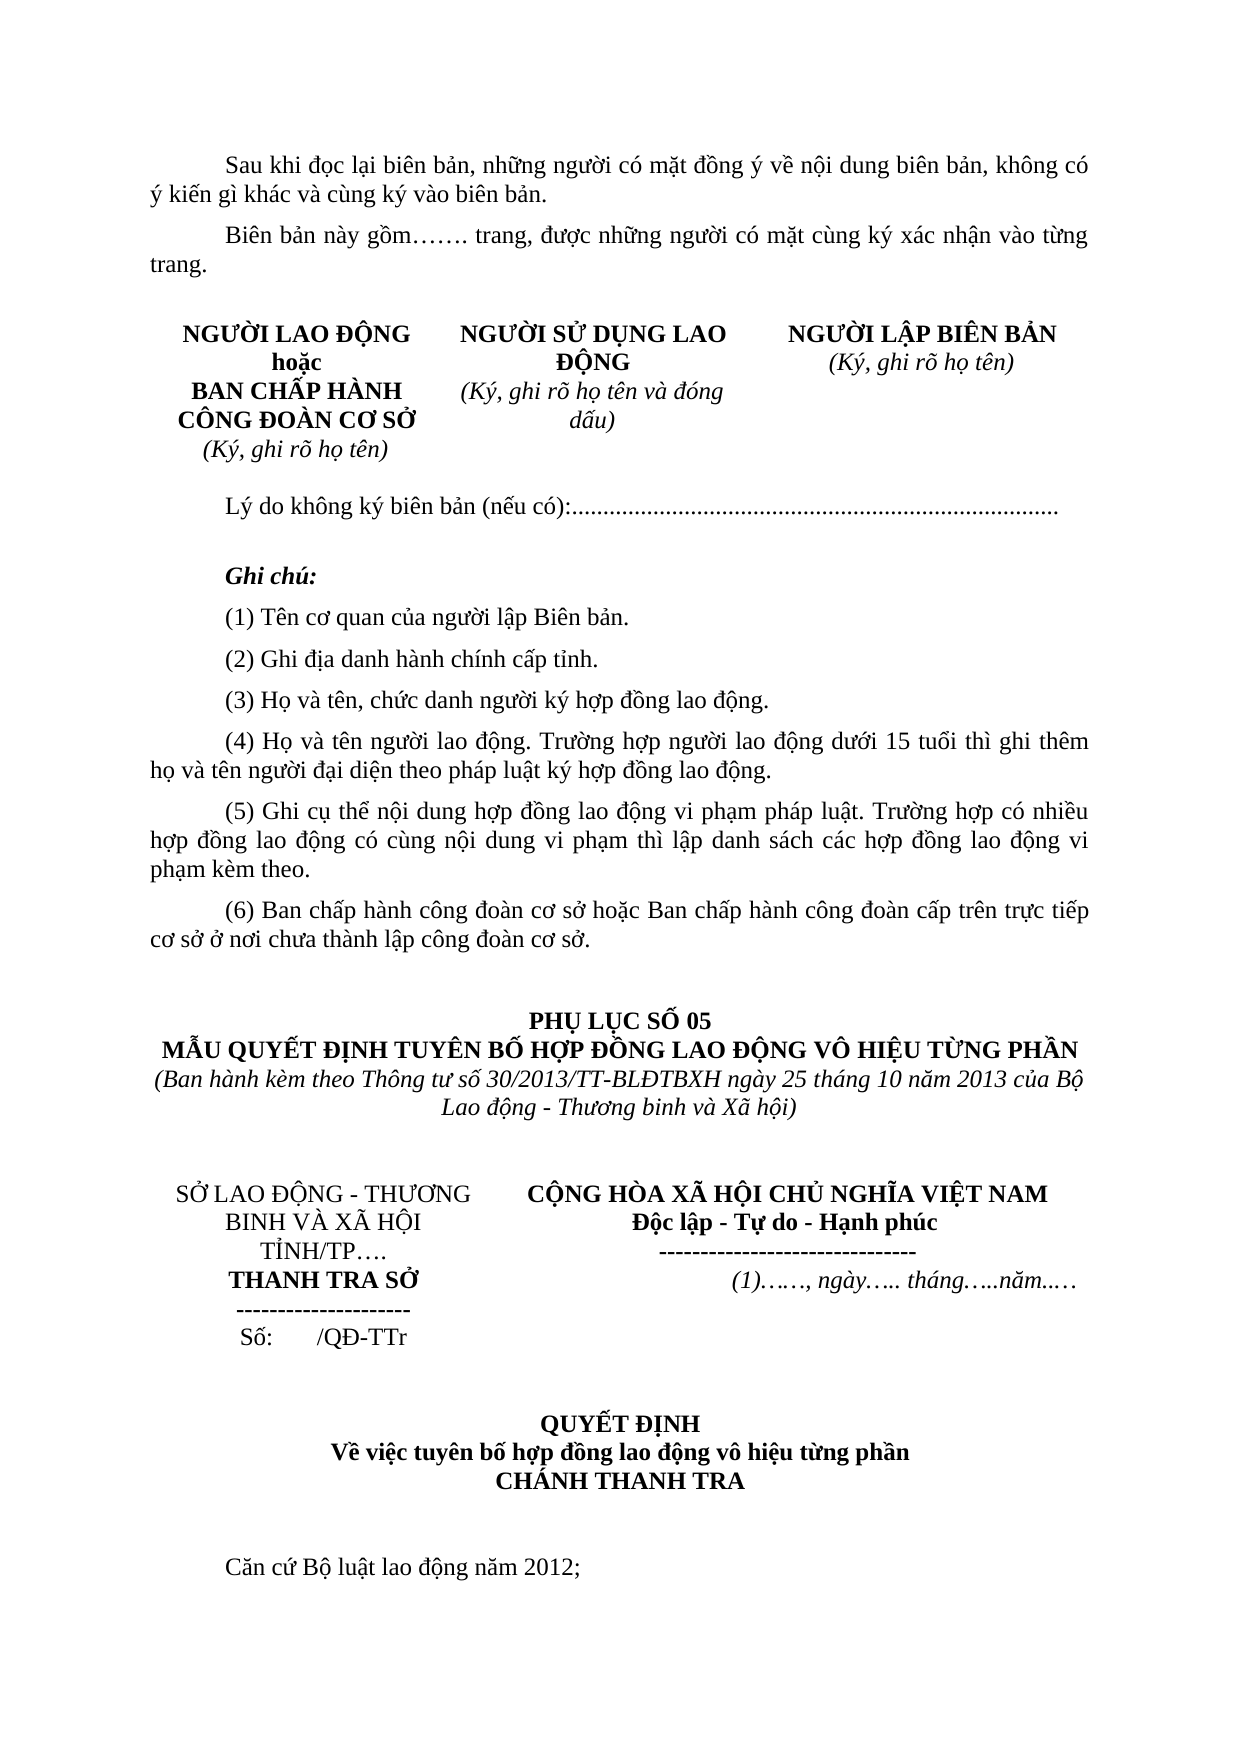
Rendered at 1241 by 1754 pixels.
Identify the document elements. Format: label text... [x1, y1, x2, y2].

text PHỤ LỤC SỐ 05 [150, 1006, 1090, 1035]
table_header NGƯỜI SỬ DỤNG LAO ĐỘNG (Ký, ghi rõ họ tên và đóng dấu) [432, 319, 754, 462]
text Về việc tuyên bố hợp đồng lao động vô hiệu từng phần [150, 1437, 1090, 1466]
table_header NGƯỜI LẬP BIÊN BẢN (Ký, ghi rõ họ tên) [755, 319, 1090, 462]
text Ghi chú: [150, 561, 1090, 590]
text CHÁNH THANH TRA [150, 1466, 1090, 1495]
table_header NGƯỜI LAO ĐỘNG hoặc BAN CHẤP HÀNH CÔNG ĐOÀN CƠ SỞ (Ký, ghi rõ họ tên) [161, 319, 432, 462]
text (1) Tên cơ quan của người lập Biên bản. [150, 602, 1090, 631]
text QUYẾT ĐỊNH [150, 1409, 1090, 1437]
text (6) Ban chấp hành công đoàn cơ sở hoặc Ban chấp hành công đoàn cấp trên trực tiếp cơ sở ở nơi chưa thành lập công đoàn cơ sở. [150, 895, 1090, 952]
text (3) Họ và tên, chức danh người ký hợp đồng lao động. [150, 685, 1090, 714]
text Căn cứ Bộ luật lao động năm 2012; [150, 1552, 1090, 1581]
text (5) Ghi cụ thể nội dung hợp đồng lao động vi phạm pháp luật. Trường hợp có nhiều hợp đồng lao động có cùng nội dung vi phạm thì lập danh sách các hợp đồng lao động vi phạm kèm theo. [150, 796, 1090, 882]
text MẪU QUYẾT ĐỊNH TUYÊN BỐ HỢP ĐỒNG LAO ĐỘNG VÔ HIỆU TỪNG PHẦN (Ban hành kèm theo Thông tư số 30/2013/TT-BLĐTBXH ngày 25 tháng 10 năm 2013 của Bộ Lao động - Thương binh và Xã hội) [150, 1035, 1090, 1121]
table_header CỘNG HÒA XÃ HỘI CHỦ NGHĨA VIỆT NAM Độc lập - Tự do - Hạnh phúc ------------------------------- (1)……, ngày….. tháng…..năm..… [485, 1179, 1090, 1351]
text (4) Họ và tên người lao động. Trường hợp người lao động dưới 15 tuổi thì ghi thêm họ và tên người đại diện theo pháp luật ký hợp đồng lao động. [150, 726, 1090, 784]
table_header SỞ LAO ĐỘNG - THƯƠNG BINH VÀ XÃ HỘI TỈNH/TP…. THANH TRA SỞ --------------------- Số: /QĐ-TTr [161, 1179, 485, 1351]
text Lý do không ký biên bản (nếu có):.............................................................................. [150, 491, 1090, 520]
text Sau khi đọc lại biên bản, những người có mặt đồng ý về nội dung biên bản, không có ý kiến gì khác và cùng ký vào biên bản. [150, 150, 1090, 207]
text Biên bản này gồm……. trang, được những người có mặt cùng ký xác nhận vào từng trang. [150, 220, 1090, 277]
text (2) Ghi địa danh hành chính cấp tỉnh. [150, 644, 1090, 672]
